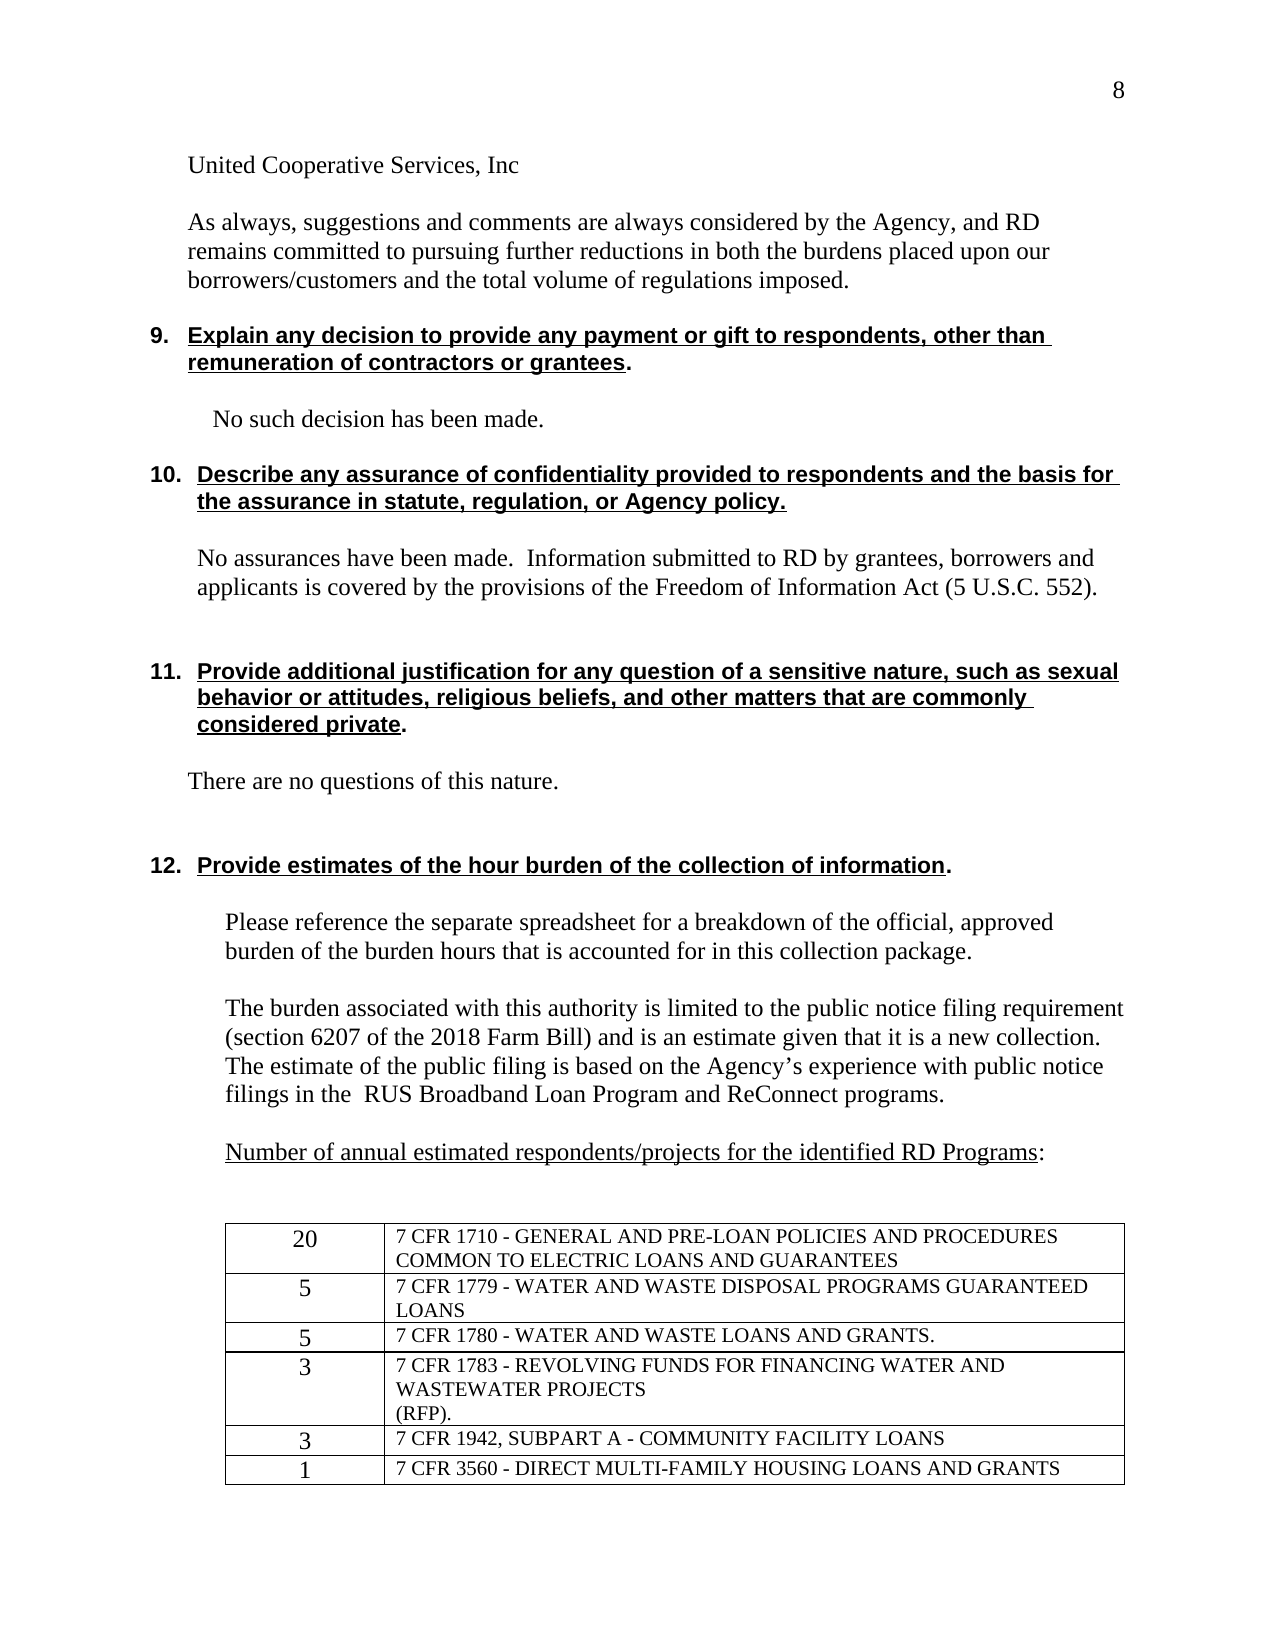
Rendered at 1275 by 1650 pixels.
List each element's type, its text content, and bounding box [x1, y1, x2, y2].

text Please reference the separate spreadsheet for a breakdown of the official, approved burden of the burden hours that is accounted for in this collection package. [225, 907, 1125, 964]
text The burden associated with this authority is limited to the public notice filing requirement (section 6207 of the 2018 Farm Bill) and is an estimate given that it is a new collection. The estimate of the public filing is based on the Agency’s experience with public notice filings in the RUS Broadband Loan Program and ReConnect programs. [225, 993, 1125, 1108]
table_cell 1 [226, 1456, 384, 1484]
text 11. Provide additional justification for any question of a sensitive nature, such as sexual behavior or attitudes, religious beliefs, and other matters that are commonly considered private. [150, 658, 1125, 737]
table_cell 7 CFR 3560 - DIRECT MULTI-FAMILY HOUSING LOANS AND GRANTS [385, 1456, 1124, 1484]
text Number of annual estimated respondents/projects for the identified RD Programs: [225, 1137, 1125, 1166]
text 9. Explain any decision to provide any payment or gift to respondents, other than remuneration of contractors or grantees. [150, 322, 1125, 375]
table_cell 3 [226, 1353, 384, 1425]
table_cell 3 [226, 1426, 384, 1454]
text As always, suggestions and comments are always considered by the Agency, and RD remains committed to pursuing further reductions in both the burdens placed upon our borrowers/customers and the total volume of regulations imposed. [187, 207, 1125, 294]
text 12. Provide estimates of the hour burden of the collection of information. [150, 852, 1125, 878]
text There are no questions of this nature. [150, 766, 1125, 794]
text No such decision has been made. [150, 404, 1125, 433]
text 10. Describe any assurance of confidentiality provided to respondents and the basis for the assurance in statute, regulation, or Agency policy. [150, 461, 1125, 514]
table_header 7 CFR 1710 - GENERAL AND PRE-LOAN POLICIES AND PROCEDURES COMMON TO ELECTRIC LOANS AND GUARANTEES [385, 1224, 1124, 1272]
table_header 20 [226, 1224, 384, 1272]
text United Cooperative Services, Inc [187, 150, 1125, 179]
text No assurances have been made. Information submitted to RD by grantees, borrowers and applicants is covered by the provisions of the Freedom of Information Act (5 U.S.C. 552). [197, 543, 1125, 600]
table_cell 5 [226, 1323, 384, 1351]
table_cell 7 CFR 1779 - WATER AND WASTE DISPOSAL PROGRAMS GUARANTEED LOANS [385, 1274, 1124, 1322]
table_cell 7 CFR 1780 - WATER AND WASTE LOANS AND GRANTS. [385, 1323, 1124, 1351]
table_cell 7 CFR 1942, SUBPART A - COMMUNITY FACILITY LOANS [385, 1426, 1124, 1454]
table_cell 7 CFR 1783 - REVOLVING FUNDS FOR FINANCING WATER AND WASTEWATER PROJECTS (RFP). [385, 1353, 1124, 1425]
table_cell 5 [226, 1274, 384, 1322]
